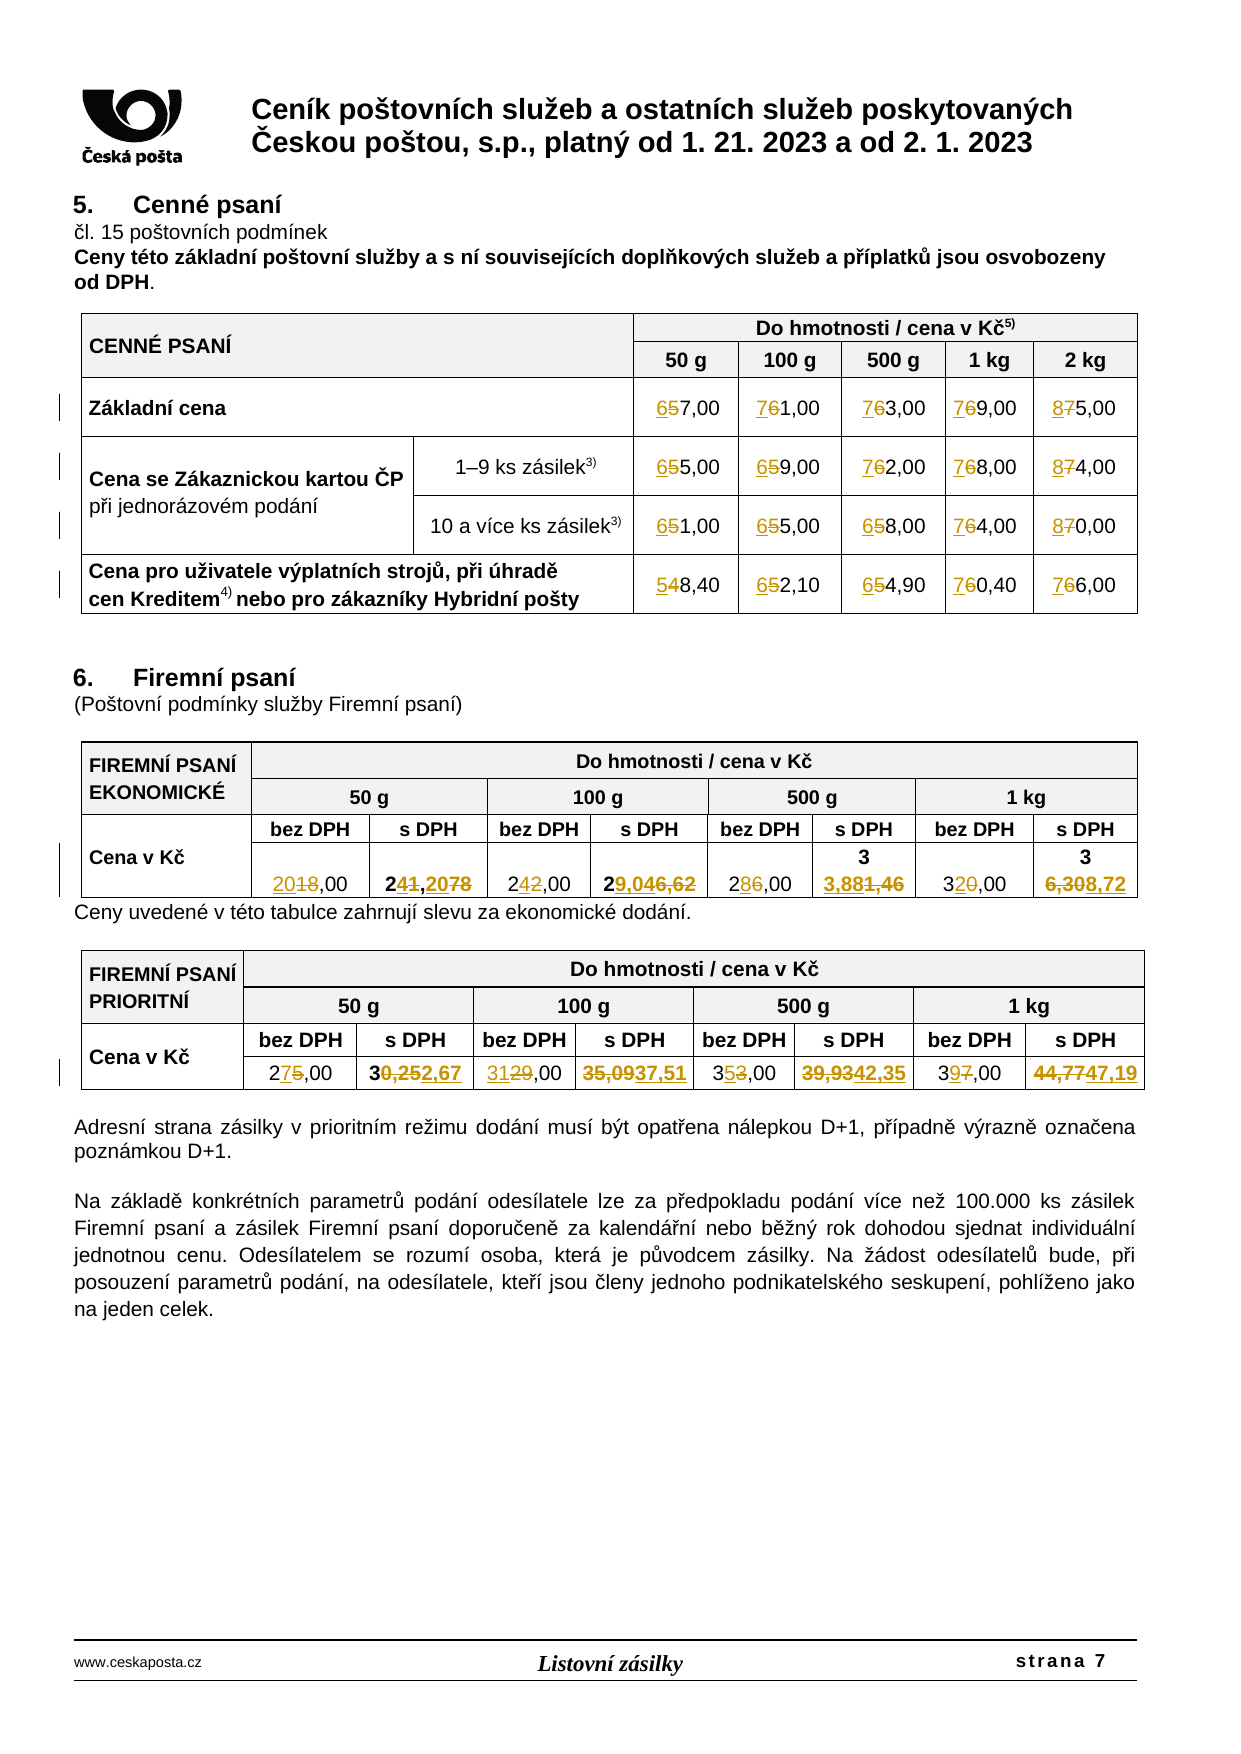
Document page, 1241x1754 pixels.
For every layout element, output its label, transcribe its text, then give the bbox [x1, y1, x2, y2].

table_cell 2,00 [244, 1057, 356, 1089]
table_cell 2 kg [1034, 342, 1137, 377]
table_cell 5,00 [1034, 378, 1137, 436]
table_cell Základní cena [82, 378, 633, 436]
text čl. 15 poštovních podmínek [74, 219, 1137, 244]
table_cell 1–9 ks zásilek3) [414, 437, 633, 495]
table_cell s DPH [370, 815, 487, 842]
table_cell 0,40 [946, 555, 1033, 613]
table_cell 100 g [488, 779, 708, 814]
table_cell s DPH [591, 815, 707, 842]
table_cell 8,00 [842, 496, 945, 554]
table_cell 3 [357, 1057, 473, 1089]
table_cell 2,00 [708, 843, 812, 897]
table_header Do hmotnosti / cena v Kč [244, 951, 1144, 986]
table_cell 9,00 [946, 378, 1033, 436]
table_cell 8,00 [946, 437, 1033, 495]
table_cell bez DPH [914, 1024, 1025, 1056]
table_cell ,00 [474, 1057, 575, 1089]
table_cell bez DPH [916, 815, 1033, 842]
table_cell 100 g [739, 342, 841, 377]
table_cell 100 g [474, 988, 693, 1022]
table_cell 3,00 [842, 378, 945, 436]
table_header Do hmotnosti / cena v Kč [252, 743, 1137, 778]
table_cell bez DPH [244, 1024, 356, 1056]
table_cell s DPH [576, 1024, 693, 1056]
table_cell 7,00 [634, 378, 738, 436]
table_cell 500 g [842, 342, 945, 377]
table_cell s DPH [1026, 1024, 1144, 1056]
table_cell 3,00 [916, 843, 1033, 897]
text Ceny uvedené v této tabulce zahrnují slevu za ekonomické dodání. [74, 898, 1137, 925]
table_cell 3,00 [914, 1057, 1025, 1089]
table_cell 1 kg [946, 342, 1033, 377]
table_cell 500 g [694, 988, 913, 1022]
table_cell bez DPH [708, 815, 812, 842]
table_cell Cena se Zákaznickou kartou ČP při jednorázovém podání [82, 437, 413, 554]
subtitle Firemní psaní [73, 664, 1137, 691]
table_cell 4,00 [946, 496, 1033, 554]
text Na základě konkrétních parametrů podání odesílatele lze za předpokladu podání více než 100.000 ks zásilek Firemní psaní a zásilek Firemní psaní doporučeně za kalendářní nebo běžný rok dohodou sjednat individuální jednotnou cenu. Odesílatelem se rozumí osoba, která je původcem zásilky. Na žádost odesílatelů bude, při posouzení parametrů podání, na odesílatele, kteří jsou členy jednoho podnikatelského seskupení, pohlíženo jako na jeden celek. [74, 1187, 1137, 1322]
table_cell 1 kg [916, 779, 1137, 814]
table_header Do hmotnosti / cena v Kč5) [634, 314, 1137, 341]
table_cell bez DPH [488, 815, 590, 842]
table_header FIREMNÍ PSANÍ EKONOMICKÉ [82, 743, 251, 814]
table_cell 5,00 [634, 437, 738, 495]
subtitle Cenné psaní [73, 192, 1137, 219]
table_cell 1,00 [634, 496, 738, 554]
table_cell 4,00 [1034, 437, 1137, 495]
text Ceny této základní poštovní služby a s ní souvisejících doplňkových služeb a příplatků jsou osvobozeny od DPH. [74, 244, 1137, 294]
table_cell 500 g [709, 779, 915, 814]
table_cell 2,00 [842, 437, 945, 495]
table_cell s DPH [1034, 815, 1137, 842]
table_cell s DPH [813, 815, 915, 842]
table_cell 10 a více ks zásilek3) [414, 496, 633, 554]
table_cell ,00 [252, 843, 369, 897]
table_cell 8,40 [634, 555, 738, 613]
table_cell 2, [370, 843, 487, 897]
table_cell [795, 1057, 913, 1089]
table_cell bez DPH [694, 1024, 794, 1056]
table_cell 1 kg [914, 988, 1144, 1022]
table_cell 50 g [244, 988, 473, 1022]
table_cell 50 g [252, 779, 487, 814]
table_cell 50 g [634, 342, 738, 377]
table_cell [576, 1057, 693, 1089]
table_cell 6,00 [1034, 555, 1137, 613]
table_cell 1,00 [739, 378, 841, 436]
table_cell bez DPH [474, 1024, 575, 1056]
table_header FIREMNÍ PSANÍ PRIORITNÍ [82, 951, 243, 1022]
table_cell 3 [1034, 843, 1137, 897]
table_cell s DPH [357, 1024, 473, 1056]
table_cell 2 [591, 843, 707, 897]
table_cell 0,00 [1034, 496, 1137, 554]
table_cell 2,10 [739, 555, 841, 613]
table_cell Cena v Kč [82, 815, 251, 897]
table_cell Cena v Kč [82, 1024, 243, 1089]
table_cell 9,00 [739, 437, 841, 495]
table_cell 5,00 [739, 496, 841, 554]
table_cell Cena pro uživatele výplatních strojů, při úhradě cen Kreditem4) nebo pro zákazníky Hybridní pošty [82, 555, 633, 613]
table_cell 3 [813, 843, 915, 897]
table_cell s DPH [795, 1024, 913, 1056]
table_cell [1026, 1057, 1144, 1089]
text (Poštovní podmínky služby Firemní psaní) [74, 691, 1137, 716]
table_cell 2,00 [488, 843, 590, 897]
table_cell 4,90 [842, 555, 945, 613]
text Adresní strana zásilky v prioritním režimu dodání musí být opatřena nálepkou D+1, případně výrazně označena poznámkou D+1. [74, 1115, 1137, 1163]
table_cell 3,00 [694, 1057, 794, 1089]
table_cell bez DPH [252, 815, 369, 842]
table_header CENNÉ PSANÍ [82, 314, 633, 377]
